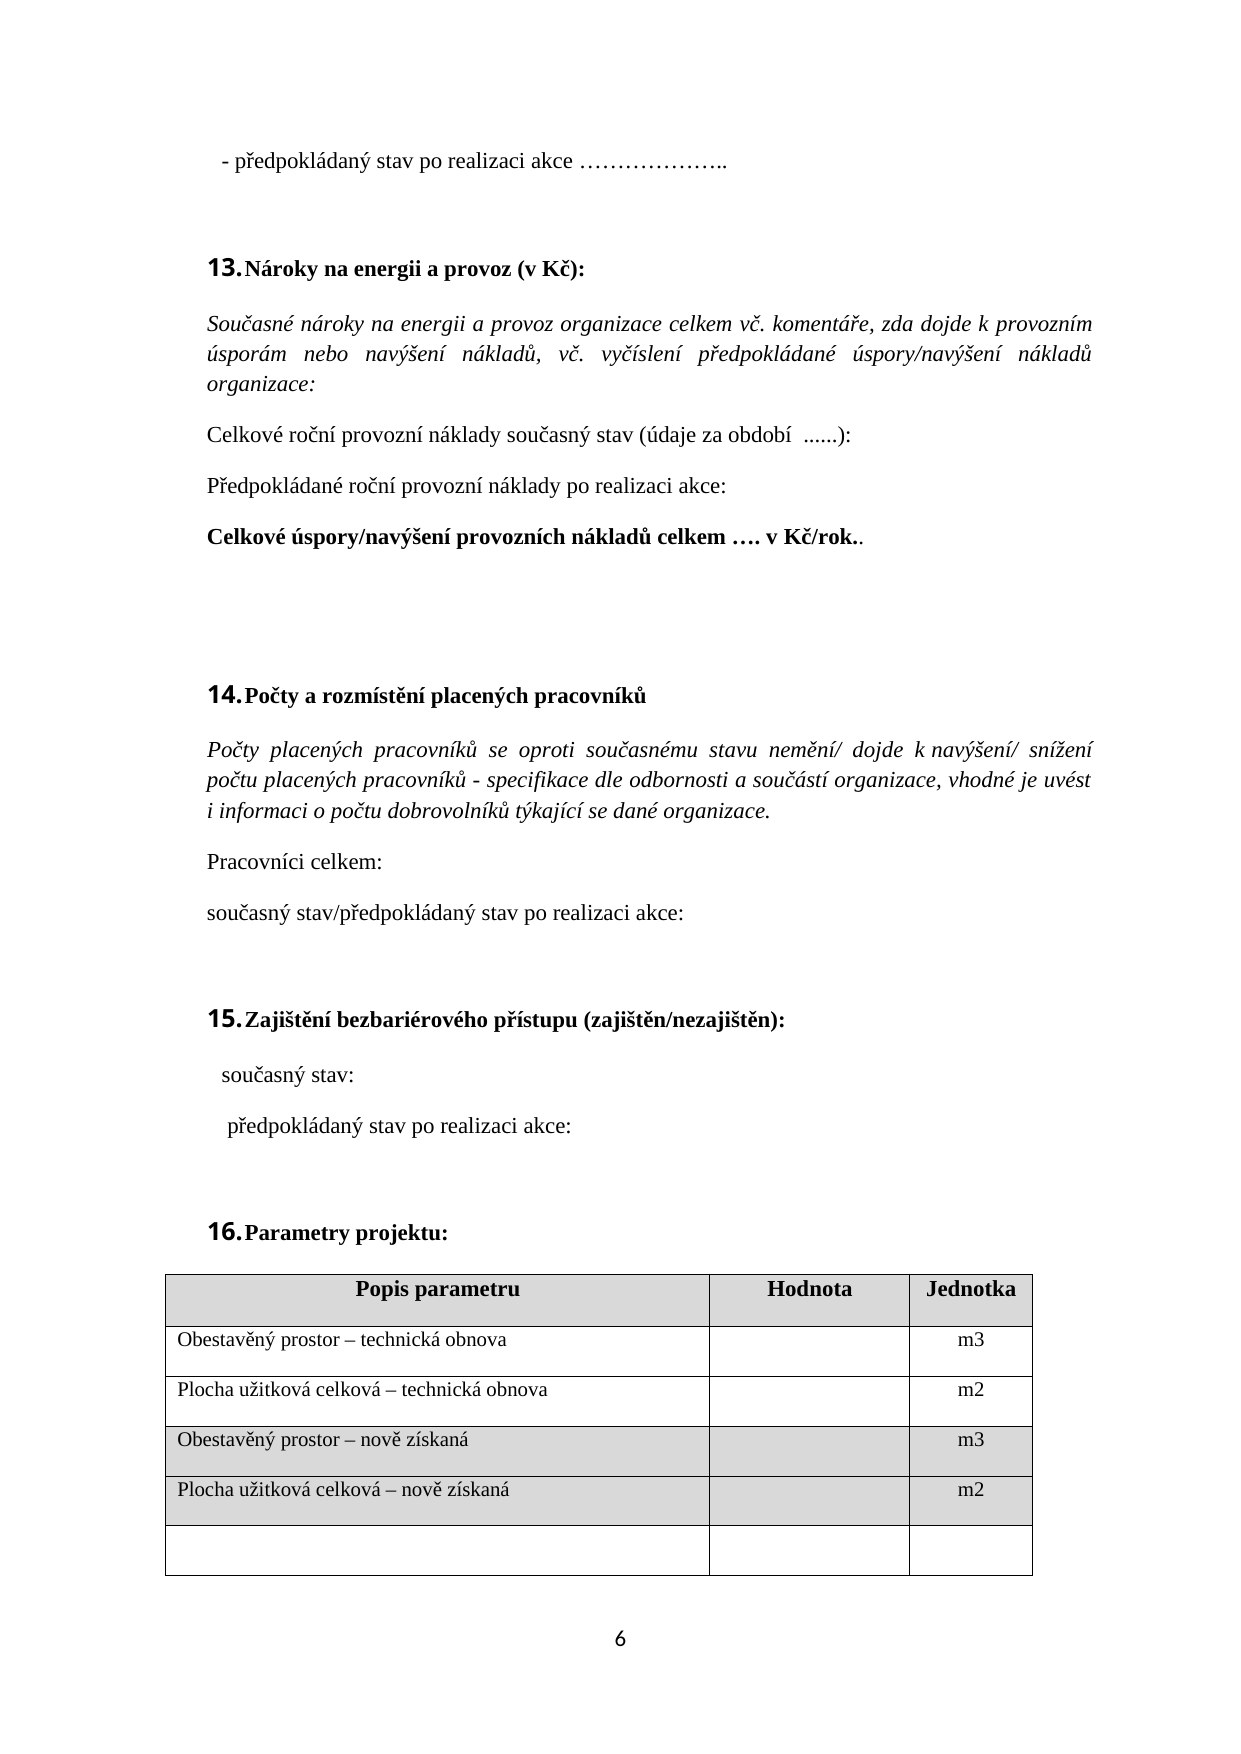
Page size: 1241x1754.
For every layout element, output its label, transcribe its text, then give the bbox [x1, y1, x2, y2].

table_cell Plocha užitková celková – technická obnova [166, 1377, 709, 1426]
text Pracovníci celkem: [207, 848, 1093, 874]
text - předpokládaný stav po realizaci akce ……………….. [148, 148, 1093, 174]
list Nároky na energii a provoz (v Kč): [207, 250, 1093, 284]
table_cell [710, 1526, 909, 1575]
table_cell [710, 1477, 909, 1525]
text Předpokládané roční provozní náklady po realizaci akce: [207, 472, 1093, 498]
text Celkové úspory/navýšení provozních nákladů celkem …. v Kč/rok.. [207, 523, 1093, 549]
text současný stav: [221, 1061, 1093, 1087]
table_cell m3 [910, 1327, 1032, 1376]
text Současné nároky na energii a provoz organizace celkem vč. komentáře, zda dojde k provozním úsporám nebo navýšení nákladů, vč. vyčíslení předpokládané úspory/navýšení nákladů organizace: [207, 310, 1093, 396]
table_header Popis parametru [166, 1275, 709, 1326]
table_cell [910, 1526, 1032, 1575]
table_cell [710, 1427, 909, 1476]
table_cell Plocha užitková celková – nově získaná [166, 1477, 709, 1525]
table_header Jednotka [910, 1275, 1032, 1326]
table_cell [710, 1377, 909, 1426]
text předpokládaný stav po realizaci akce: [221, 1112, 1093, 1138]
table_header Hodnota [710, 1275, 909, 1326]
table_cell Obestavěný prostor – nově získaná [166, 1427, 709, 1476]
list Zajištění bezbariérového přístupu (zajištěn/nezajištěn): [207, 1001, 1093, 1035]
text Počty placených pracovníků se oproti současnému stavu nemění/ dojde k navýšení/ snížení počtu placených pracovníků - specifikace dle odbornosti a součástí organizace, vhodné je uvést i informaci o počtu dobrovolníků týkající se dané organizace. [207, 736, 1093, 823]
table_cell Obestavěný prostor – technická obnova [166, 1327, 709, 1376]
list Parametry projektu: [207, 1214, 1093, 1248]
table_cell [710, 1327, 909, 1376]
table_cell m3 [910, 1427, 1032, 1476]
text současný stav/předpokládaný stav po realizaci akce: [207, 899, 1093, 925]
list Počty a rozmístění placených pracovníků [207, 676, 1093, 710]
table_cell m2 [910, 1377, 1032, 1426]
table_cell m2 [910, 1477, 1032, 1525]
text Celkové roční provozní náklady současný stav (údaje za období ......): [207, 421, 1093, 447]
table_cell [166, 1526, 709, 1575]
